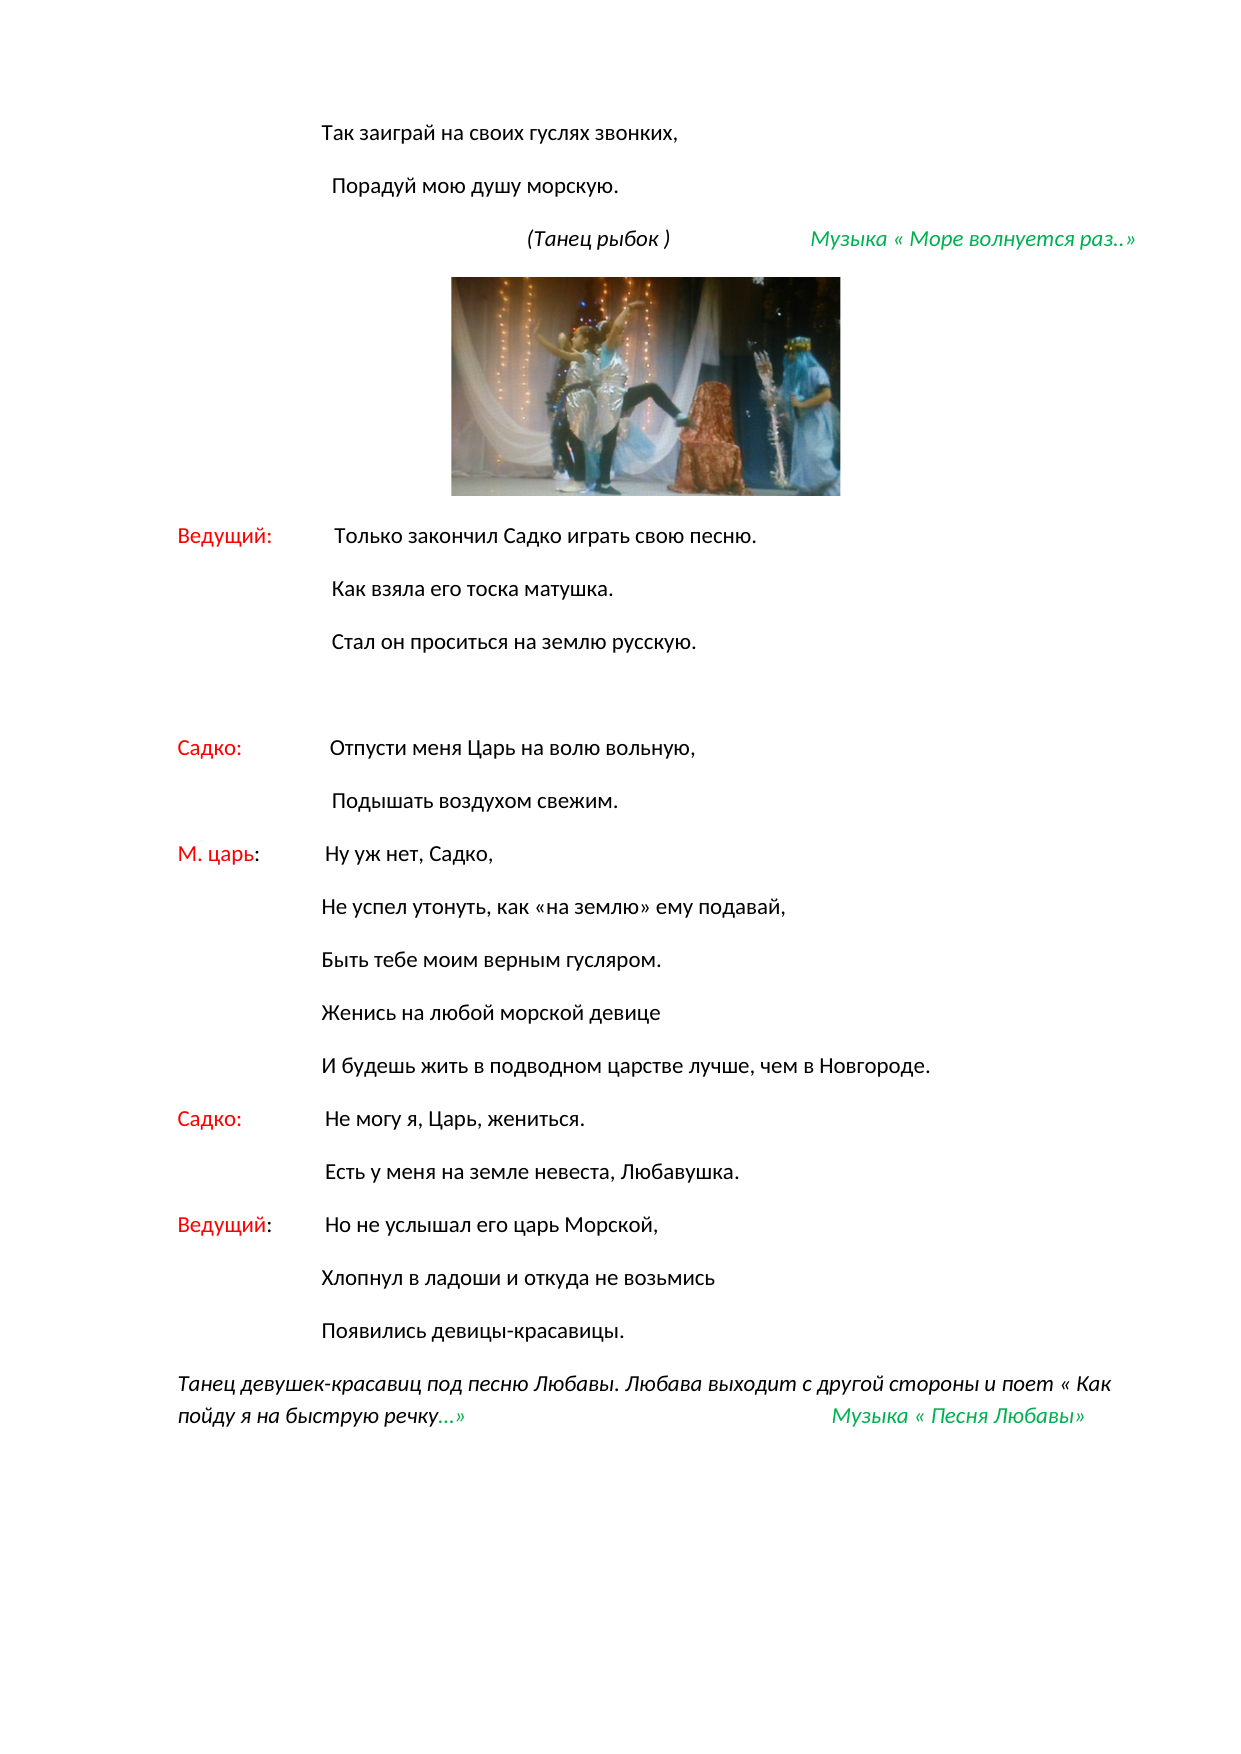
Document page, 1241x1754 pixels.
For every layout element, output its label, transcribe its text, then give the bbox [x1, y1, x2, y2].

text Подышать воздухом свежим. [177, 786, 1152, 814]
text Ведущий: Только закончил Садко играть свою песню. [177, 521, 1152, 549]
text Не успел утонуть, как «на землю» ему подавай, [177, 892, 1152, 920]
text Хлопнул в ладоши и откуда не возьмись [177, 1263, 1152, 1291]
text Есть у меня на земле невеста, Любавушка. [177, 1157, 1152, 1185]
text (Танец рыбок ) Музыка « Море волнуется раз..» [177, 224, 1152, 252]
text Женись на любой морской девице [177, 998, 1152, 1026]
text Стал он проситься на землю русскую. [177, 627, 1152, 655]
text Как взяла его тоска матушка. [177, 574, 1152, 602]
text Быть тебе моим верным гусляром. [177, 945, 1152, 973]
text М. царь: Ну уж нет, Садко, [177, 839, 1152, 867]
text Танец девушек-красавиц под песню Любавы. Любава выходит с другой стороны и поет « Как пойду я на быструю речку…» Музыка « Песня Любавы» [177, 1369, 1152, 1429]
text Ведущий: Но не услышал его царь Морской, [177, 1210, 1152, 1238]
text Появились девицы-красавицы. [177, 1316, 1152, 1344]
text Так заиграй на своих гуслях звонких, [177, 118, 1152, 146]
text Садко: Не могу я, Царь, жениться. [177, 1104, 1152, 1132]
text Садко: Отпусти меня Царь на волю вольную, [177, 733, 1152, 761]
text И будешь жить в подводном царстве лучше, чем в Новгороде. [177, 1051, 1152, 1079]
text Порадуй мою душу морскую. [177, 171, 1152, 199]
picture [451, 277, 841, 496]
